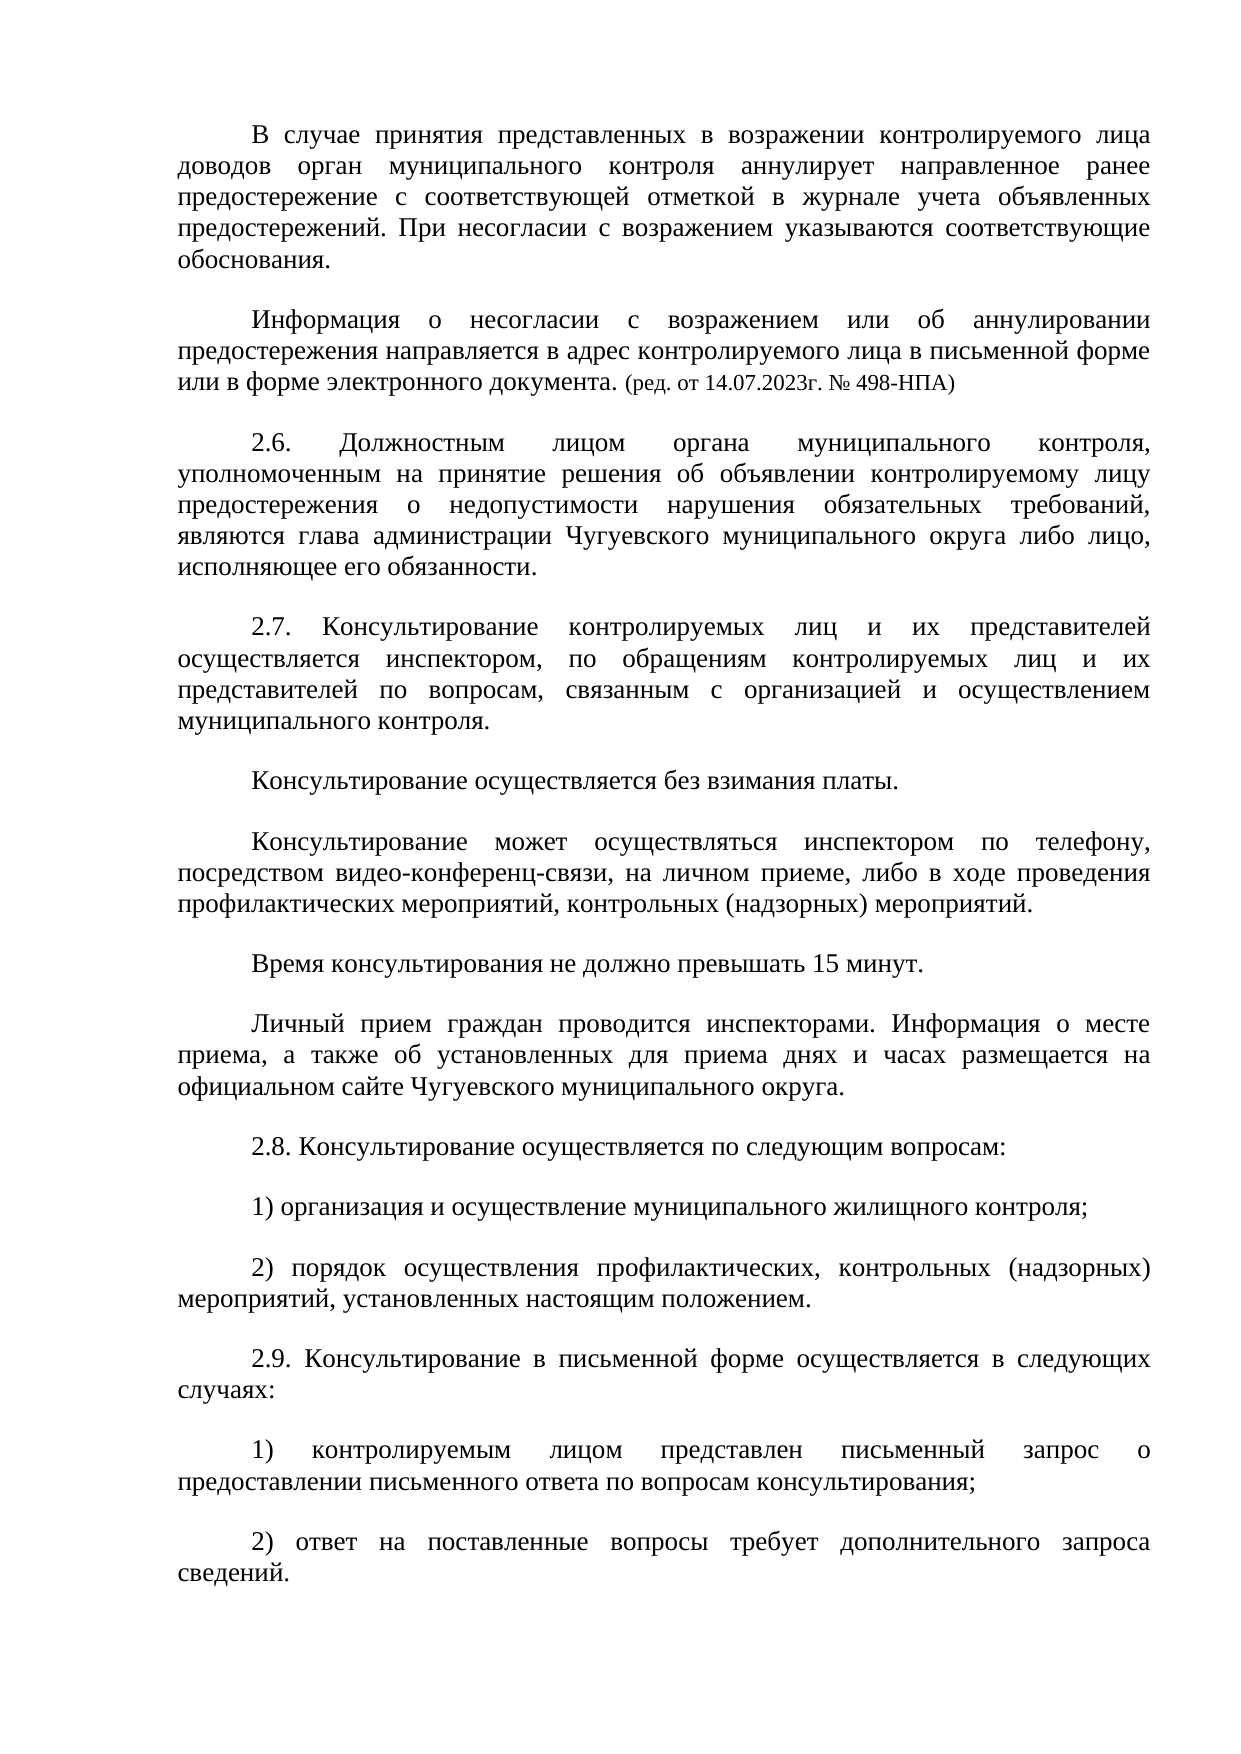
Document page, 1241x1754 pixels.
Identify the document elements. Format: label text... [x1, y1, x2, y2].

text 1) организация и осуществление муниципального жилищного контроля; [177, 1190, 1152, 1222]
text 2.8. Консультирование осуществляется по следующим вопросам: [177, 1130, 1152, 1161]
text Личный прием граждан проводится инспекторами. Информация о месте приема, а также об установленных для приема днях и часах размещается на официальном сайте Чугуевского муниципального округа. [177, 1007, 1152, 1101]
text Консультирование может осуществляться инспектором по телефону, посредством видео-конференц-связи, на личном приеме, либо в ходе проведения профилактических мероприятий, контрольных (надзорных) мероприятий. [177, 824, 1152, 918]
text Информация о несогласии с возражением или об аннулировании предостережения направляется в адрес контролируемого лица в письменной форме или в форме электронного документа. (ред. от 14.07.2023г. № 498-НПА) [177, 303, 1152, 396]
text Консультирование осуществляется без взимания платы. [177, 764, 1152, 795]
text 1) контролируемым лицом представлен письменный запрос о предоставлении письменного ответа по вопросам консультирования; [177, 1434, 1152, 1496]
text 2.7. Консультирование контролируемых лиц и их представителей осуществляется инспектором, по обращениям контролируемых лиц и их представителей по вопросам, связанным с организацией и осуществлением муниципального контроля. [177, 611, 1152, 735]
text 2) ответ на поставленные вопросы требует дополнительного запроса сведений. [177, 1525, 1152, 1587]
text В случае принятия представленных в возражении контролируемого лица доводов орган муниципального контроля аннулирует направленное ранее предостережение с соответствующей отметкой в журнале учета объявленных предостережений. При несогласии с возражением указываются соответствующие обоснования. [177, 118, 1152, 274]
text 2) порядок осуществления профилактических, контрольных (надзорных) мероприятий, установленных настоящим положением. [177, 1251, 1152, 1313]
text 2.6. Должностным лицом органа муниципального контроля, уполномоченным на принятие решения об объявлении контролируемому лицу предостережения о недопустимости нарушения обязательных требований, являются глава администрации Чугуевского муниципального округа либо лицо, исполняющее его обязанности. [177, 426, 1152, 581]
text Время консультирования не должно превышать 15 минут. [177, 947, 1152, 978]
text 2.9. Консультирование в письменной форме осуществляется в следующих случаях: [177, 1342, 1152, 1404]
